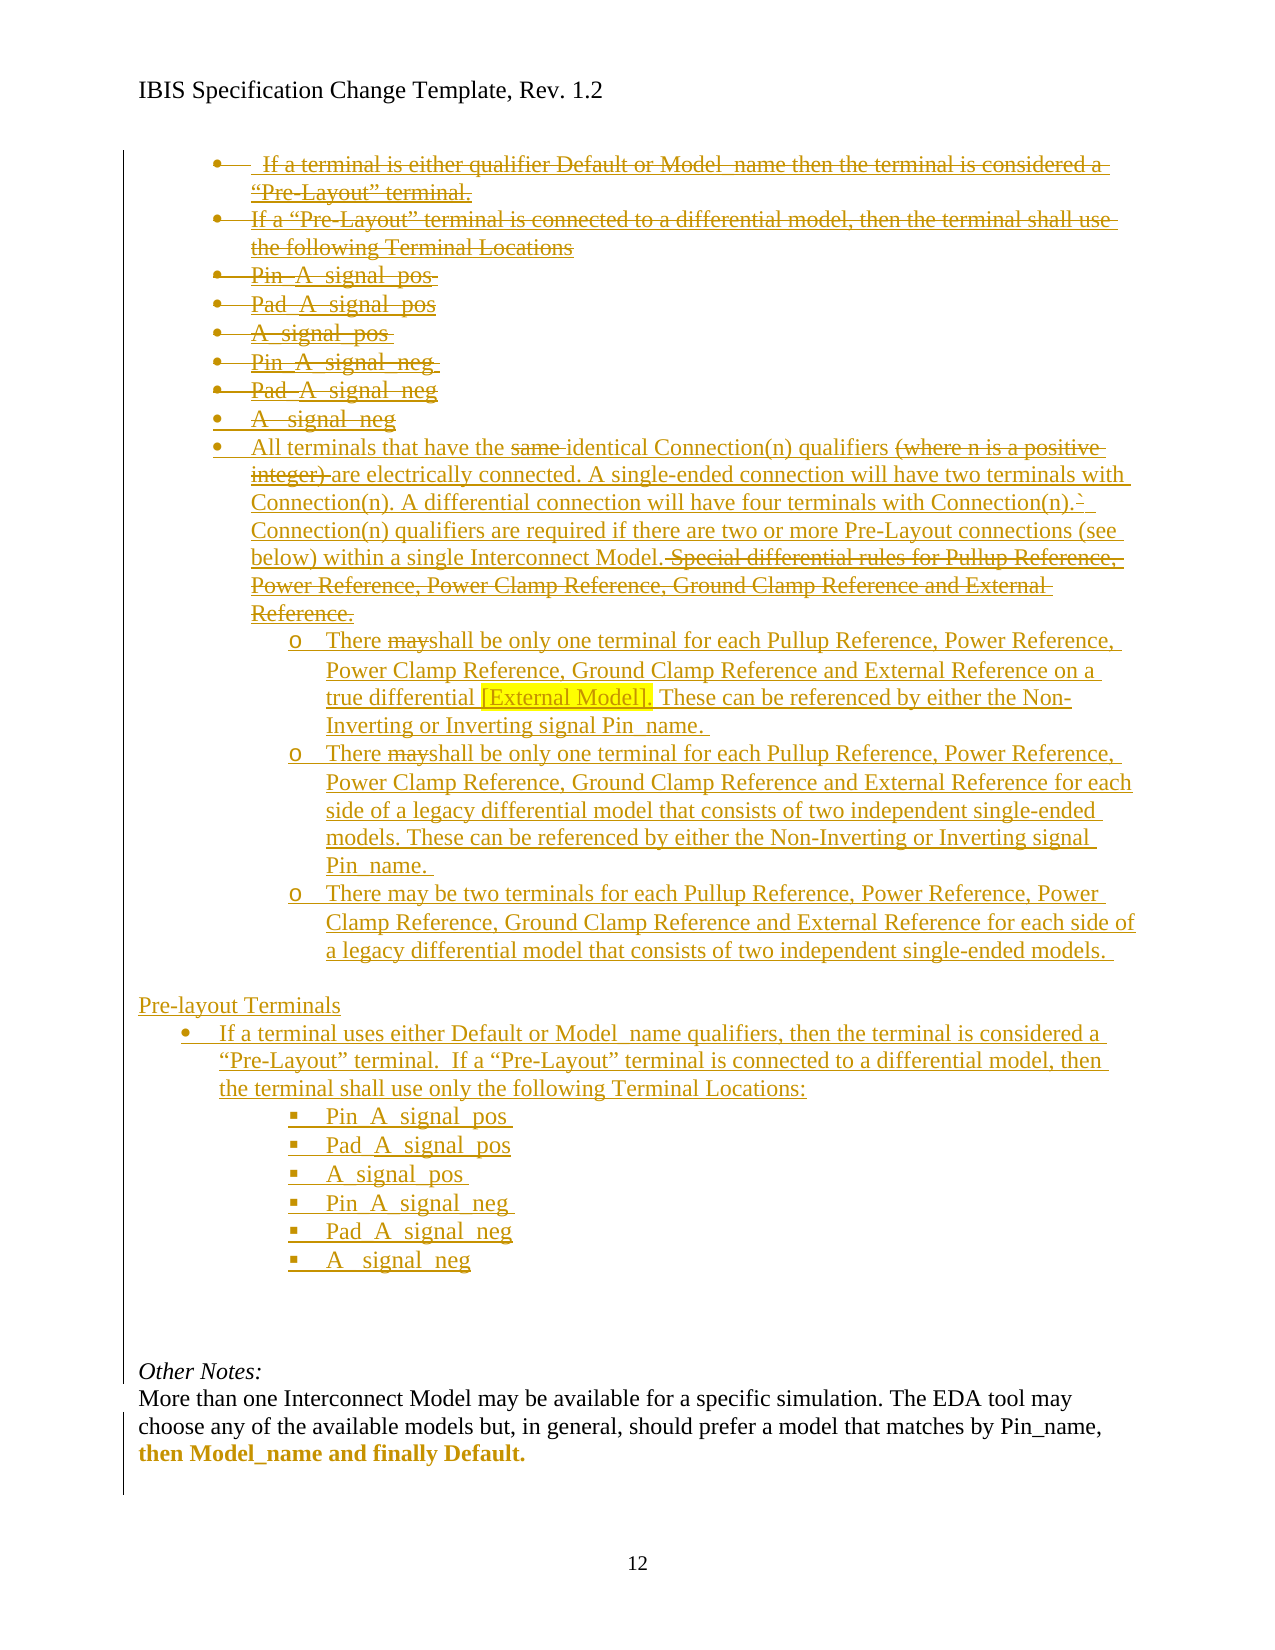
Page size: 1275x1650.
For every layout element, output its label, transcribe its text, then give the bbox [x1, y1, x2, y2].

text More than one Interconnect Model may be available for a specific simulation. The EDA tool may choose any of the available models but, in general, should prefer a model that matches by Pin_name, then Model_name and finally Default. [138, 1384, 1137, 1467]
text Other Notes: [138, 1357, 1137, 1384]
